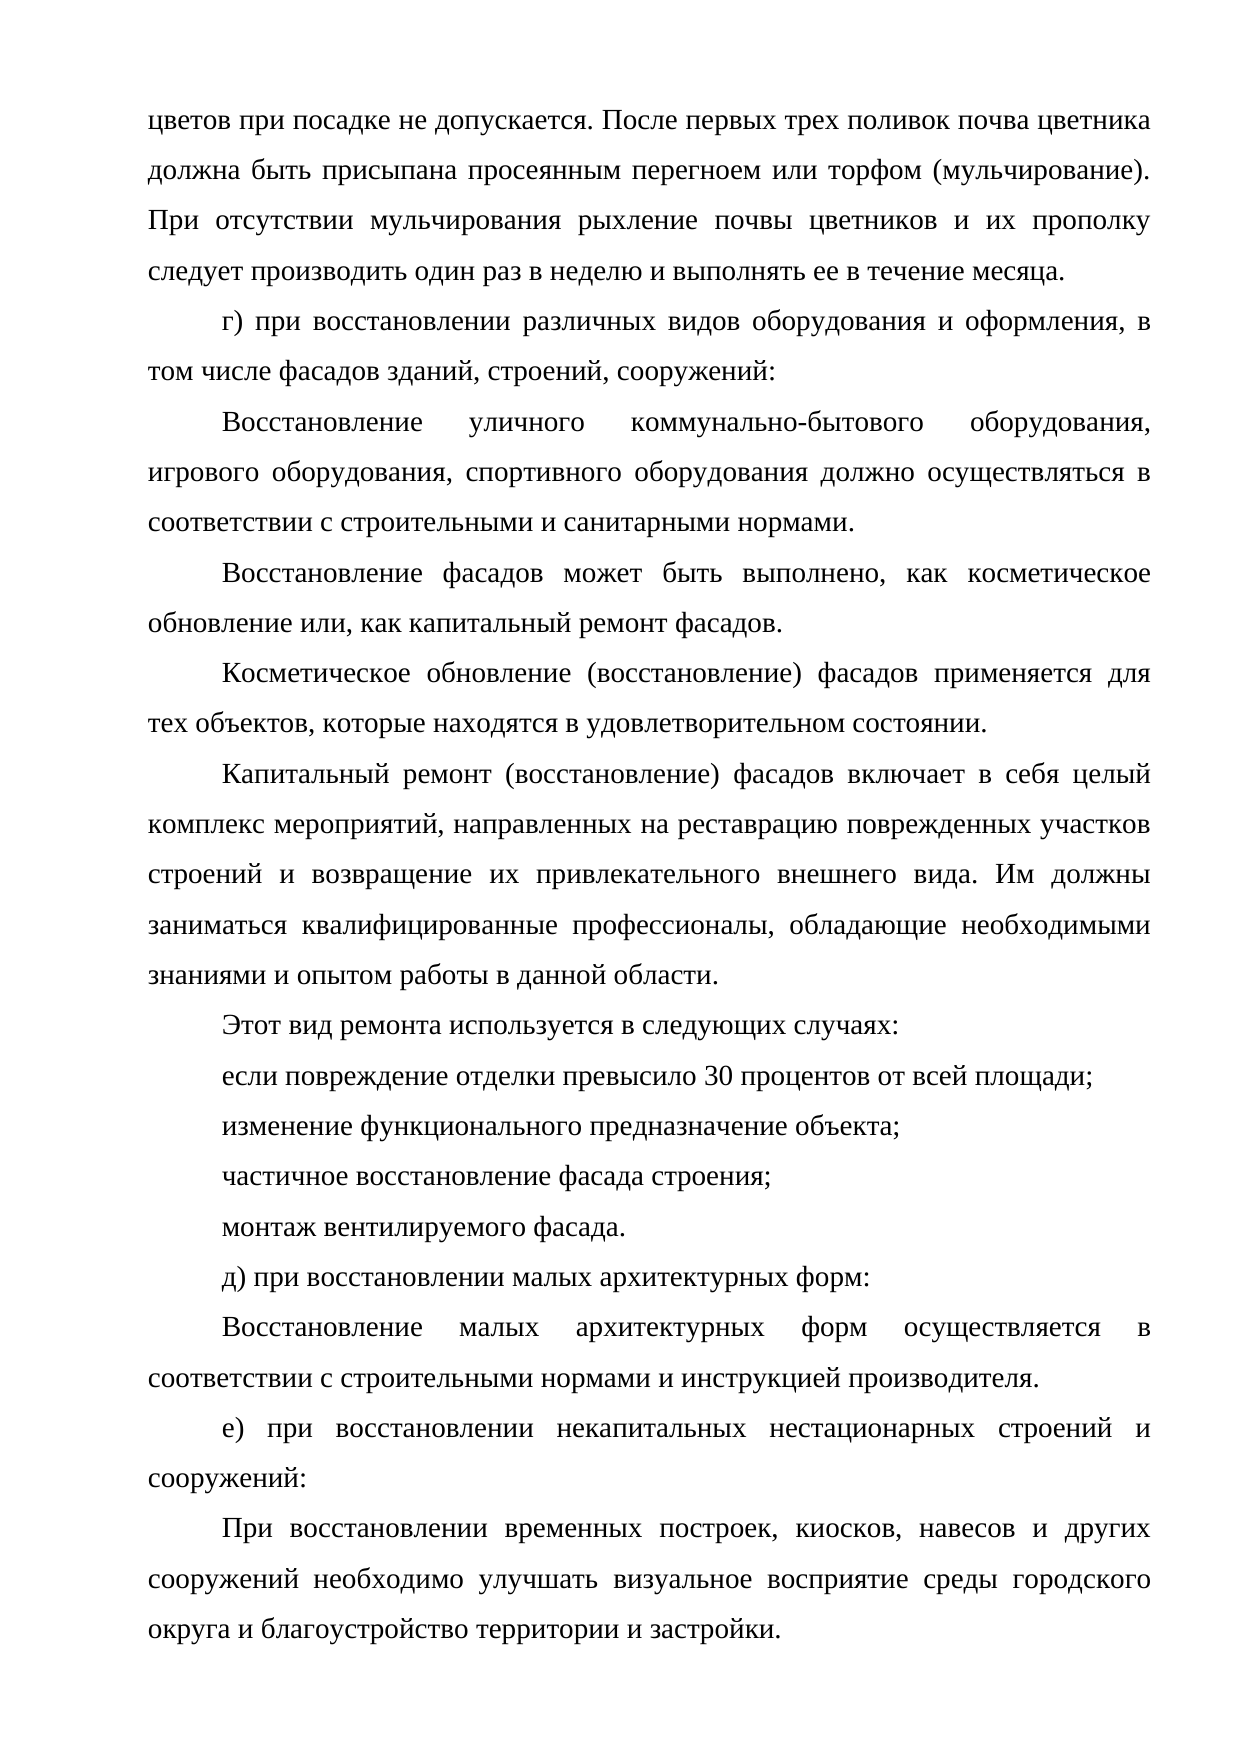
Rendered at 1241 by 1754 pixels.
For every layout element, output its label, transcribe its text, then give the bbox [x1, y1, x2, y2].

text е) при восстановлении некапитальных нестационарных строений и сооружений: [148, 1410, 1152, 1494]
text Восстановление малых архитектурных форм осуществляется в соответствии с строительными нормами и инструкцией производителя. [148, 1309, 1152, 1393]
text Косметическое обновление (восстановление) фасадов применяется для тех объектов, которые находятся в удовлетворительном состоянии. [148, 655, 1152, 739]
text Восстановление фасадов может быть выполнено, как косметическое обновление или, как капитальный ремонт фасадов. [148, 555, 1152, 638]
text Капитальный ремонт (восстановление) фасадов включает в себя целый комплекс мероприятий, направленных на реставрацию поврежденных участков строений и возвращение их привлекательного внешнего вида. Им должны заниматься квалифицированные профессионалы, обладающие необходимыми знаниями и опытом работы в данной области. [148, 756, 1152, 991]
text Восстановление уличного коммунально-бытового оборудования, игрового оборудования, спортивного оборудования должно осуществляться в соответствии с строительными и санитарными нормами. [148, 404, 1152, 538]
text изменение функционального предназначение объекта; [148, 1108, 1152, 1142]
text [148, 102, 1152, 286]
text если повреждение отделки превысило 30 процентов от всей площади; [148, 1058, 1152, 1091]
text монтаж вентилируемого фасада. [148, 1209, 1152, 1242]
text Этот вид ремонта используется в следующих случаях: [148, 1007, 1152, 1041]
text д) при восстановлении малых архитектурных форм: [148, 1259, 1152, 1293]
text г) при восстановлении различных видов оборудования и оформления, в том числе фасадов зданий, строений, сооружений: [148, 303, 1152, 387]
text частичное восстановление фасада строения; [148, 1158, 1152, 1192]
text При восстановлении временных построек, киосков, навесов и других сооружений необходимо улучшать визуальное восприятие среды городского округа и благоустройство территории и застройки. [148, 1511, 1152, 1645]
